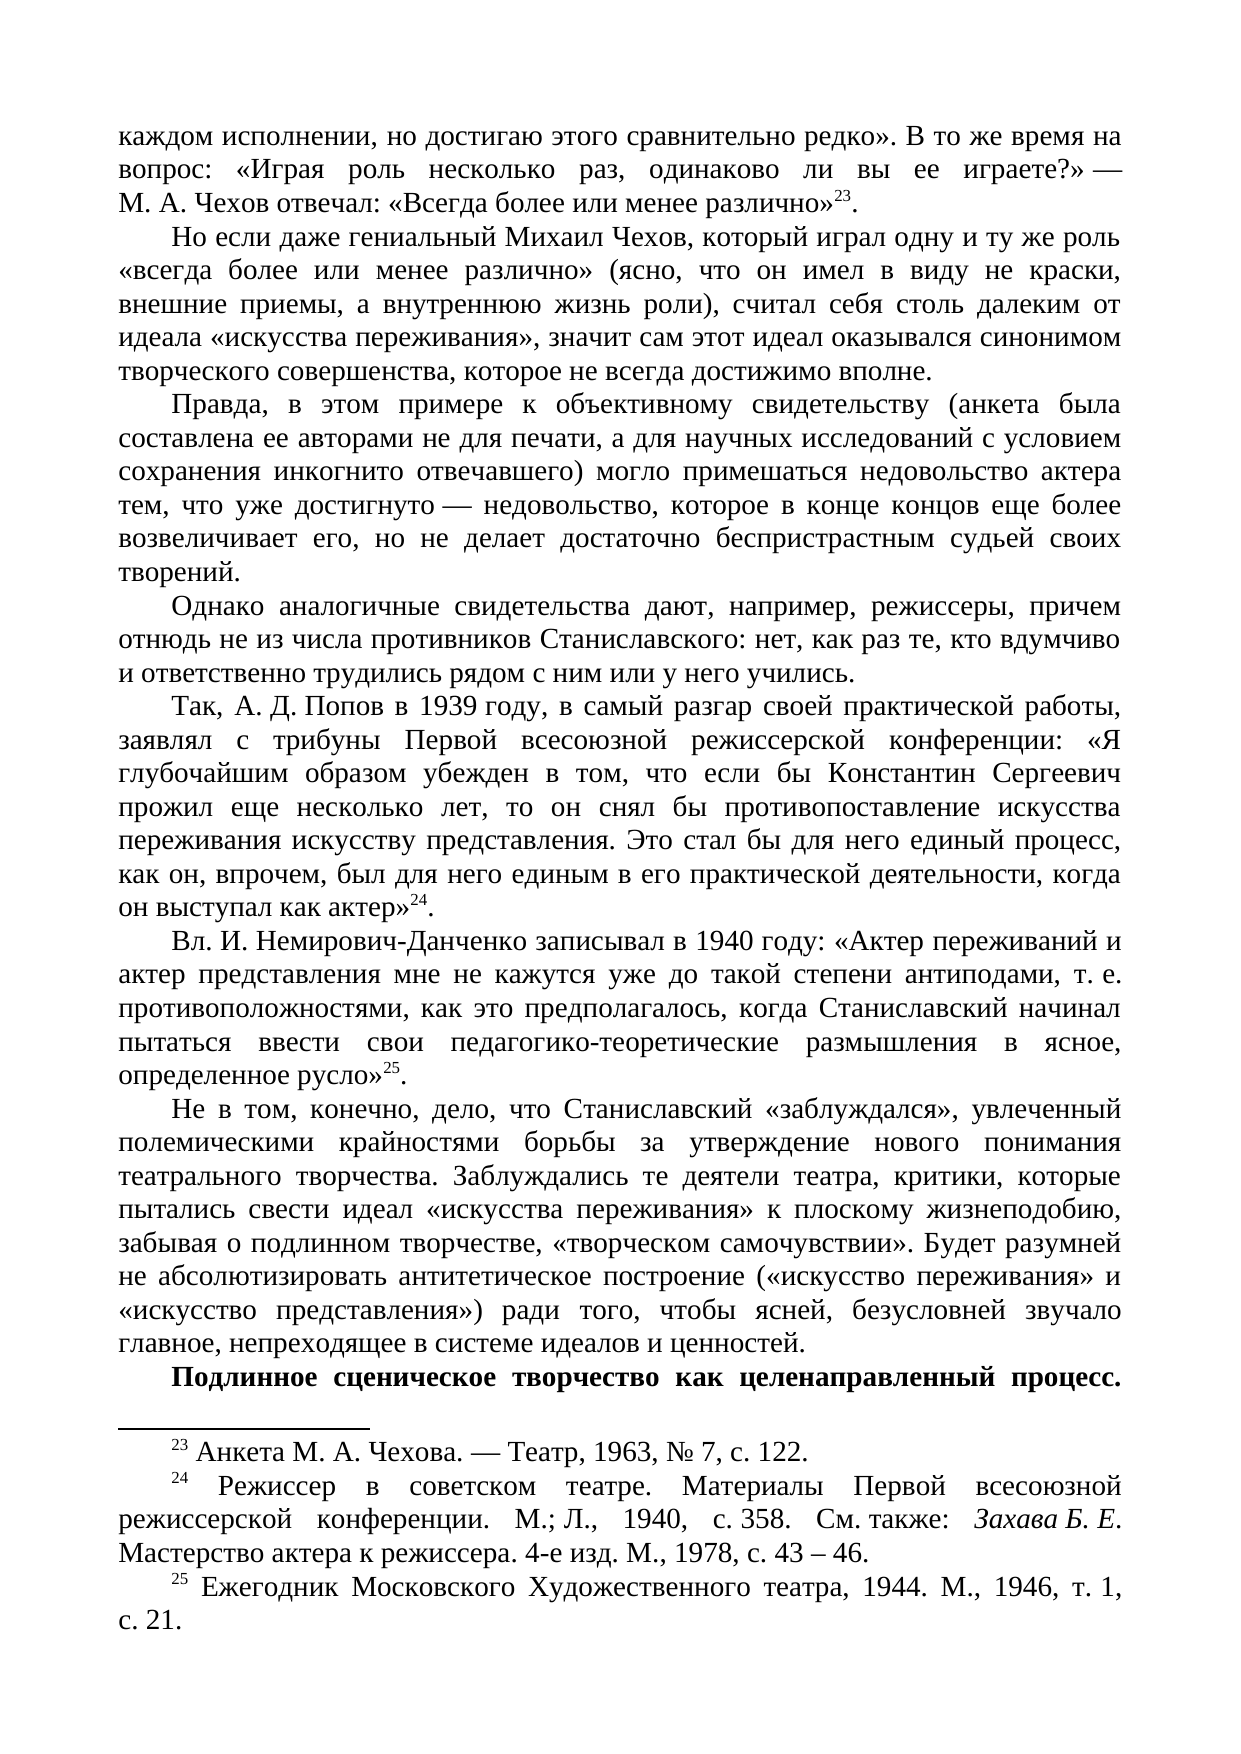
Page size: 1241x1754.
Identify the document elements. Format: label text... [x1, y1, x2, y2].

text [118, 1359, 1122, 1393]
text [118, 118, 1122, 219]
text Вл. И. Немирович-Данченко записывал в 1940 году: «Актер переживаний и актер представления мне не кажутся уже до такой степени антиподами, т. е. противоположностями, как это предполагалось, когда Станиславский начинал пытаться ввести свои педагогико-теоретические размышления в ясное, определенное русло». [118, 923, 1122, 1091]
text Правда, в этом примере к объективному свидетельству (анкета была составлена ее авторами не для печати, а для научных исследований с условием сохранения инкогнито отвечавшего) могло примешаться недовольство актера тем, что уже достигнуто — недовольство, которое в конце концов еще более возвеличивает его, но не делает достаточно беспристрастным судьей своих творений. [118, 386, 1122, 588]
text Так, А. Д. Попов в 1939 году, в самый разгар своей практической работы, заявлял с трибуны Первой всесоюзной режиссерской конференции: «Я глубочайшим образом убежден в том, что если бы Константин Сергеевич прожил еще несколько лет, то он снял бы противопоставление искусства переживания искусству представления. Это стал бы для него единый процесс, как он, впрочем, был для него единым в его практической деятельности, когда он выступал как актер». [118, 688, 1122, 923]
text Однако аналогичные свидетельства дают, например, режиссеры, причем отнюдь не из числа противников Станиславского: нет, как раз те, кто вдумчиво и ответственно трудились рядом с ним или у него учились. [118, 588, 1122, 688]
text Но если даже гениальный Михаил Чехов, который играл одну и ту же роль «всегда более или менее различно» (ясно, что он имел в виду не краски, внешние приемы, а внутреннюю жизнь роли), считал себя столь далеким от идеала «искусства переживания», значит сам этот идеал оказывался синонимом творческого совершенства, которое не всегда достижимо вполне. [118, 219, 1122, 386]
text Не в том, конечно, дело, что Станиславский «заблуждался», увлеченный полемическими крайностями борьбы за утверждение нового понимания театрального творчества. Заблуждались те деятели театра, критики, которые пытались свести идеал «искусства переживания» к плоскому жизнеподобию, забывая о подлинном творчестве, «творческом самочувствии». Будет разумней не абсолютизировать антитетическое построение («искусство переживания» и «искусство представления») ради {27} того, чтобы ясней, безусловней звучало главное, непреходящее в системе идеалов и ценностей. [118, 1091, 1122, 1359]
